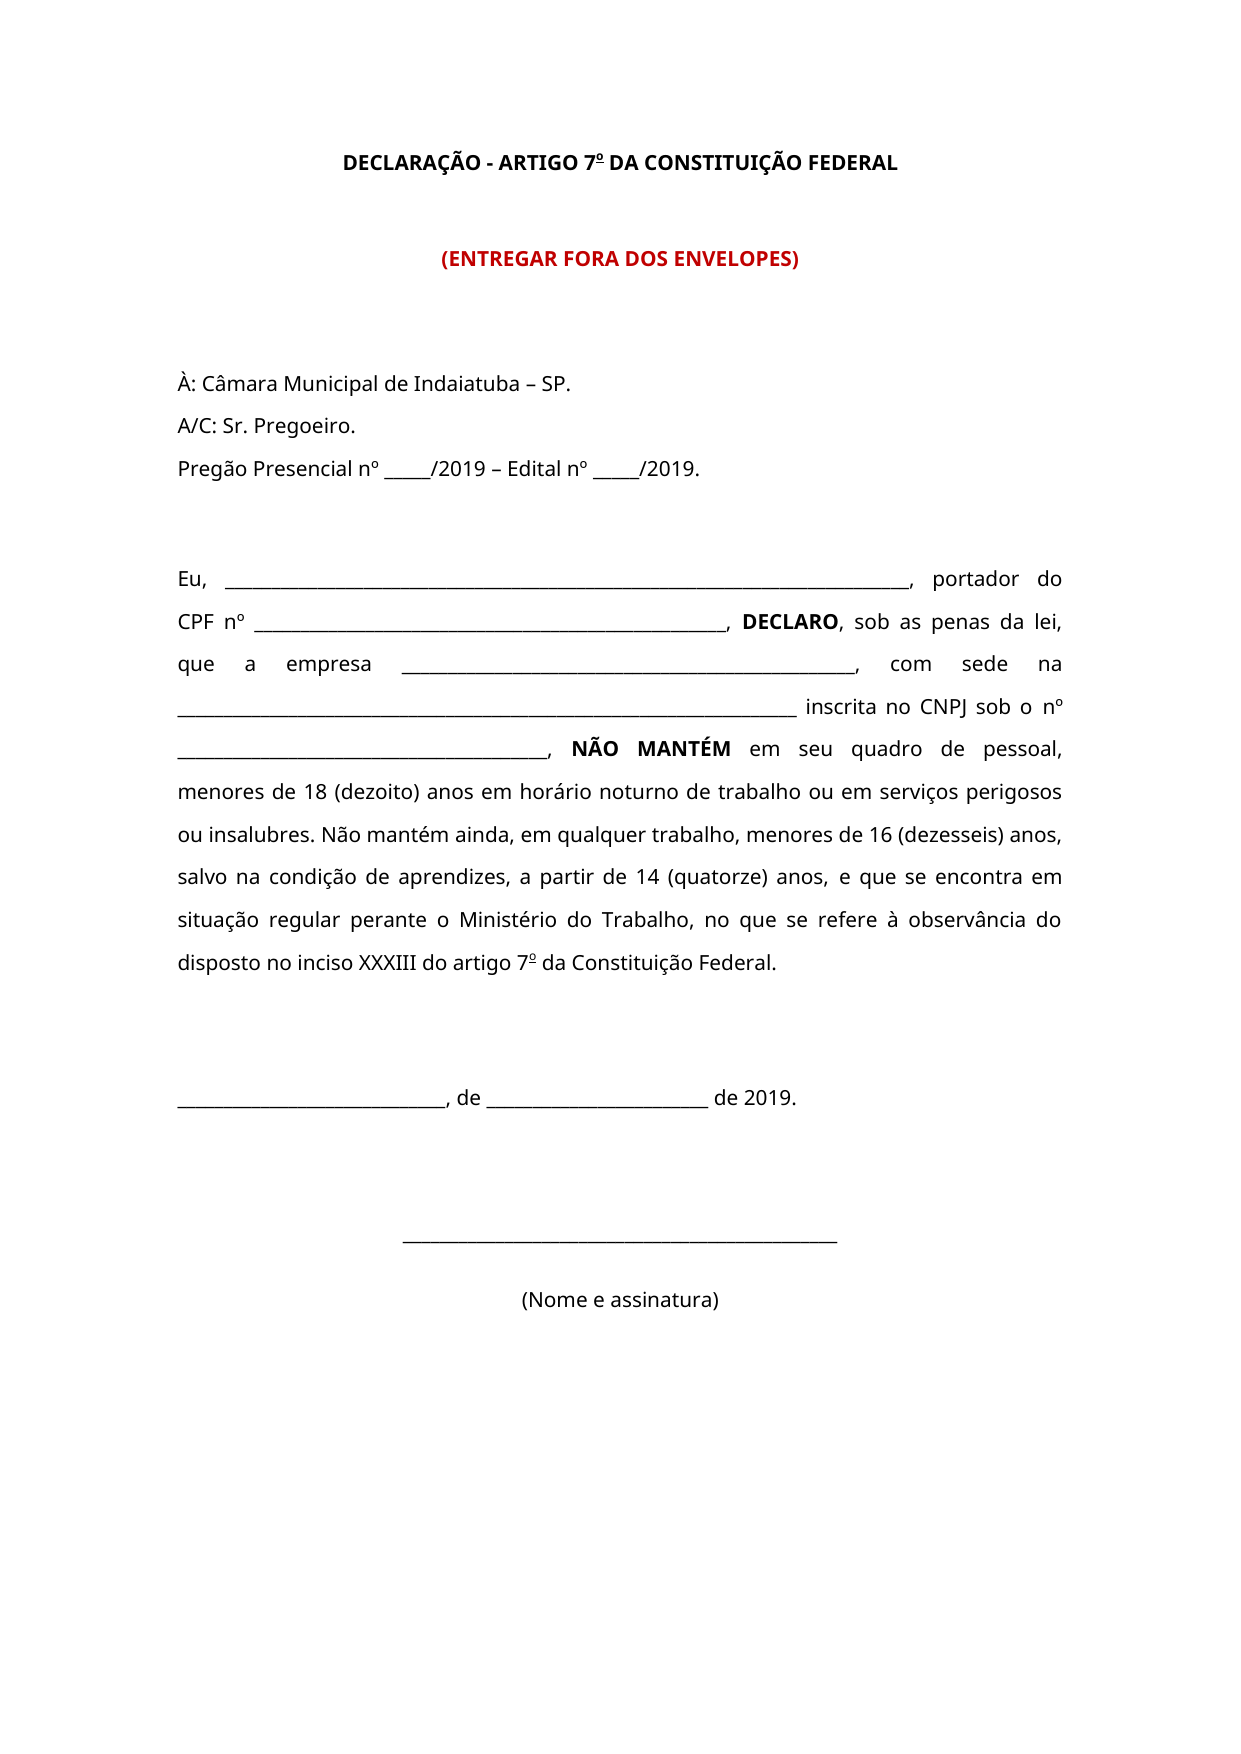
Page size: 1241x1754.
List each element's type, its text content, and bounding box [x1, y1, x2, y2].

text (ENTREGAR FORA DOS ENVELOPES) [177, 244, 1063, 272]
text A/C: Sr. Pregoeiro. [177, 411, 1063, 440]
text Pregão Presencial nº _____/2019 – Edital nº _____/2019. [177, 454, 1063, 482]
text _____________________________, de ________________________ de 2019. [177, 1083, 1063, 1111]
text _______________________________________________ [177, 1218, 1063, 1246]
text Eu, __________________________________________________________________________, portador do CPF nº ___________________________________________________, DECLARO, sob as penas da lei, que a empresa _________________________________________________, com sede na ___________________________________________________________________ inscrita no CNPJ sob o nº ________________________________________, NÃO MANTÉM em seu quadro de pessoal, menores de 18 (dezoito) anos em horário noturno de trabalho ou em serviços perigosos ou insalubres. Não mantém ainda, em qualquer trabalho, menores de 16 (dezesseis) anos, salvo na condição de aprendizes, a partir de 14 (quatorze) anos, e que se encontra em situação regular perante o Ministério do Trabalho, no que se refere à observância do disposto no inciso XXXIII do artigo 7o da Constituição Federal. [177, 564, 1063, 976]
text (Nome e assinatura) [177, 1286, 1063, 1314]
text À: Câmara Municipal de Indaiatuba – SP. [177, 369, 1063, 397]
subtitle DECLARAÇÃO - ARTIGO 7o DA CONSTITUIÇÃO FEDERAL [177, 148, 1063, 176]
